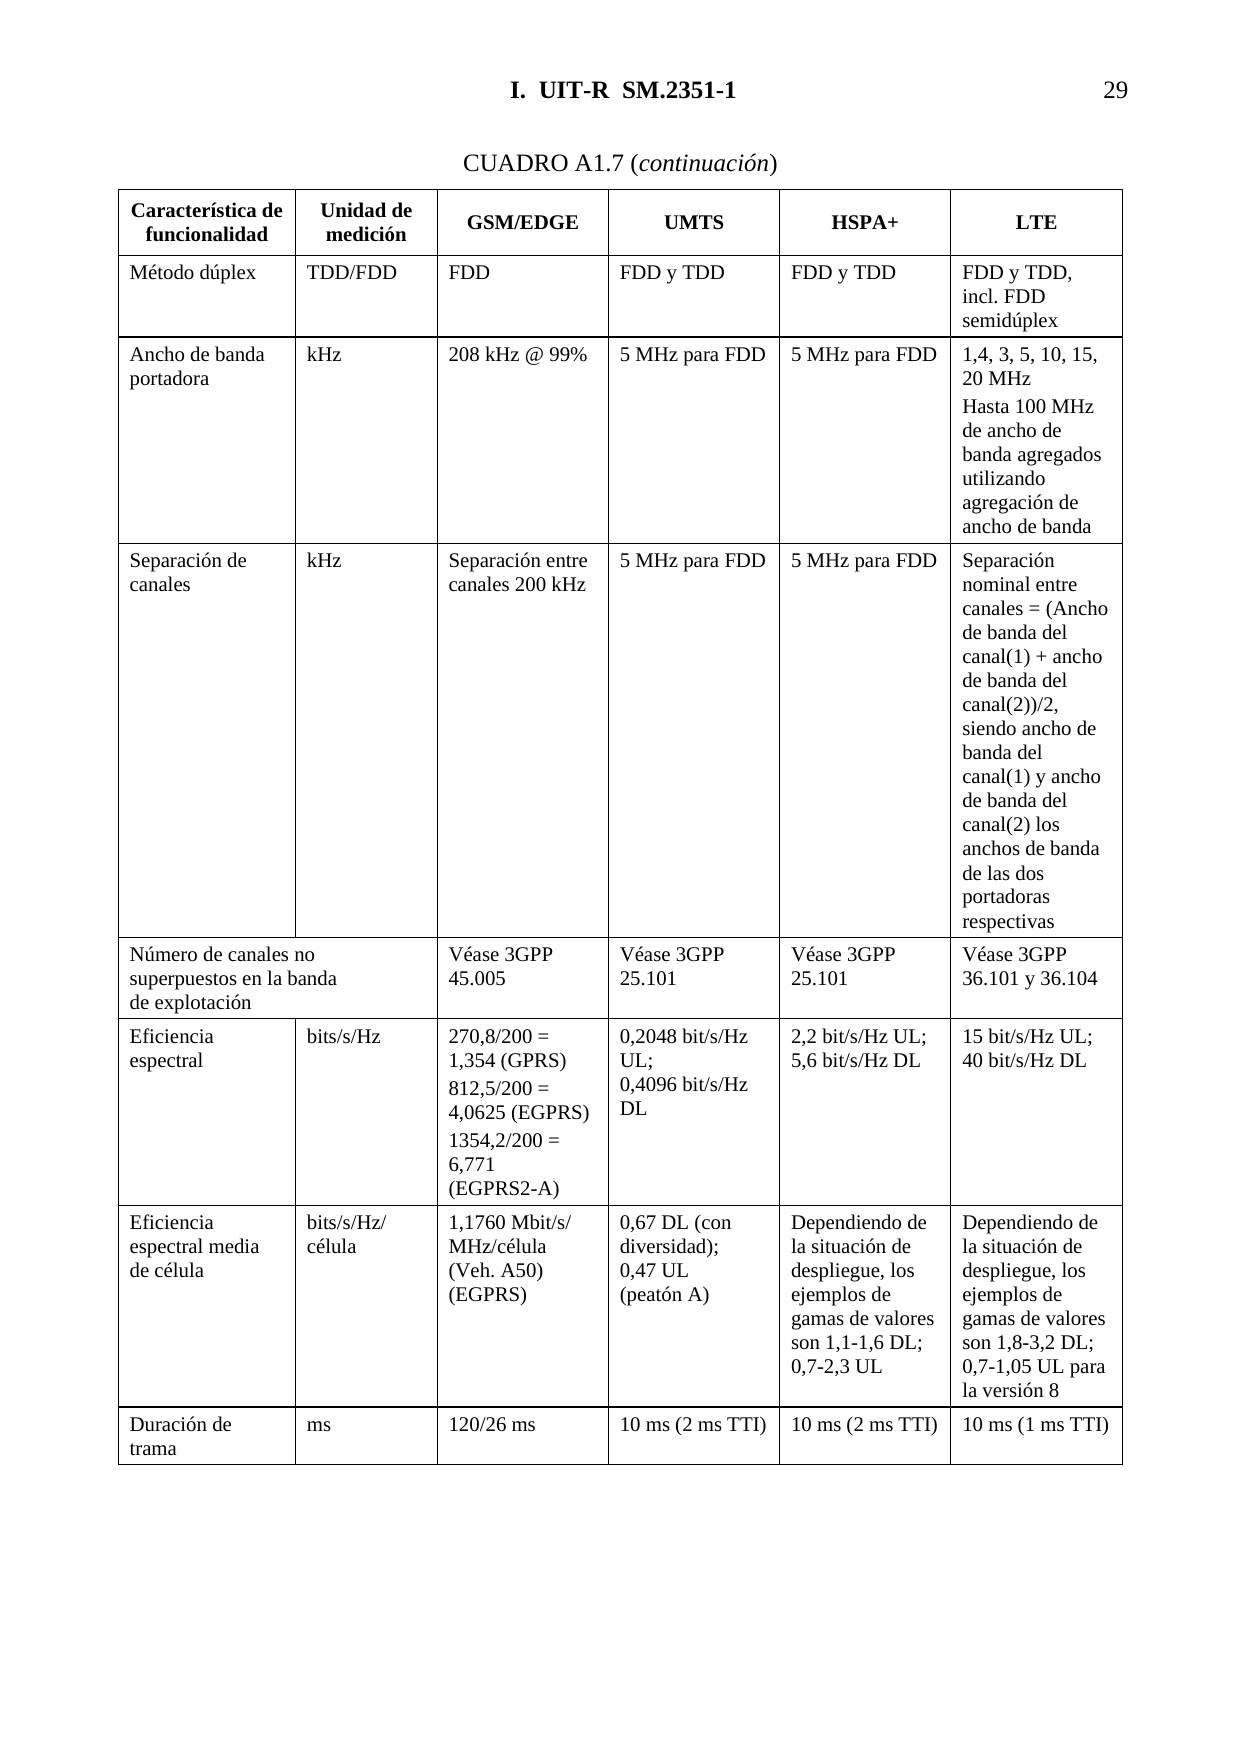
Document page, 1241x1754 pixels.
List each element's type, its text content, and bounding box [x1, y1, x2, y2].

table_cell 10 ms (2 ms TTI) [780, 1408, 950, 1464]
table_cell 5 MHz para FDD [609, 544, 779, 937]
table_cell 0,67 DL (con diversidad); 0,47 UL (peatón A) [609, 1206, 779, 1406]
table_cell Véase 3GPP 45.005 [438, 938, 608, 1018]
table_cell Método dúplex [119, 256, 295, 336]
table_cell bits/s/Hz [296, 1019, 437, 1204]
table_cell 1,4, 3, 5, 10, 15, 20 MHz Hasta 100 MHz de ancho de banda agregados utilizando agregación de ancho de banda [951, 338, 1122, 542]
table_cell Eficiencia espectral media de célula [119, 1206, 295, 1406]
table_cell TDD/FDD [296, 256, 437, 336]
table_cell 15 bit/s/Hz UL; 40 bit/s/Hz DL [951, 1019, 1122, 1204]
table_cell Dependiendo de la situación de despliegue, los ejemplos de gamas de valores son 1,1-1,6 DL; 0,7-2,3 UL [780, 1206, 950, 1406]
table_cell 208 kHz @ 99% [438, 338, 608, 542]
table_header HSPA+ [780, 190, 950, 255]
table_cell Véase 3GPP 36.101 y 36.104 [951, 938, 1122, 1018]
table_cell Dependiendo de la situación de despliegue, los ejemplos de gamas de valores son 1,8-3,2 DL; 0,7-1,05 UL para la versión 8 [951, 1206, 1122, 1406]
table_cell Separación de canales [119, 544, 295, 937]
table_cell Separación entre canales 200 kHz [438, 544, 608, 937]
table_cell FDD [438, 256, 608, 336]
table_cell bits/s/Hz/ célula [296, 1206, 437, 1406]
table_cell 0,2048 bit/s/Hz UL; 0,4096 bit/s/Hz DL [609, 1019, 779, 1204]
table_cell Separación nominal entre canales = (Ancho de banda del canal(1) + ancho de banda del canal(2))/2, siendo ancho de banda del canal(1) y ancho de banda del canal(2) los anchos de banda de las dos portadoras respectivas [951, 544, 1122, 937]
table_cell kHz [296, 544, 437, 937]
table_cell 5 MHz para FDD [609, 338, 779, 542]
table_cell Duración de trama [119, 1408, 295, 1464]
table_cell FDD y TDD, incl. FDD semidúplex [951, 256, 1122, 336]
table_cell 270,8/200 = 1,354 (GPRS) 812,5/200 = 4,0625 (EGPRS) 1354,2/200 = 6,771 (EGPRS2-A) [438, 1019, 608, 1204]
text CUADRO A1.7 (continuación) [118, 148, 1122, 176]
table_cell Véase 3GPP 25.101 [780, 938, 950, 1018]
table_cell FDD y TDD [609, 256, 779, 336]
table_cell FDD y TDD [780, 256, 950, 336]
table_cell 2,2 bit/s/Hz UL; 5,6 bit/s/Hz DL [780, 1019, 950, 1204]
table_header Unidad de medición [296, 190, 437, 255]
table_header Característica de funcionalidad [119, 190, 295, 255]
table_cell 1,1760 Mbit/s/ MHz/célula (Veh. A50) (EGPRS) [438, 1206, 608, 1406]
table_header UMTS [609, 190, 779, 255]
table_cell Véase 3GPP 25.101 [609, 938, 779, 1018]
table_cell Número de canales no superpuestos en la banda de explotación [119, 938, 437, 1018]
table_cell 5 MHz para FDD [780, 544, 950, 937]
table_cell Eficiencia espectral [119, 1019, 295, 1204]
table_cell 10 ms (2 ms TTI) [609, 1408, 779, 1464]
table_cell 10 ms (1 ms TTI) [951, 1408, 1122, 1464]
table_cell 120/26 ms [438, 1408, 608, 1464]
table_header GSM/EDGE [438, 190, 608, 255]
table_cell kHz [296, 338, 437, 542]
table_cell 5 MHz para FDD [780, 338, 950, 542]
table_header LTE [951, 190, 1122, 255]
table_cell ms [296, 1408, 437, 1464]
table_cell Ancho de banda portadora [119, 338, 295, 542]
